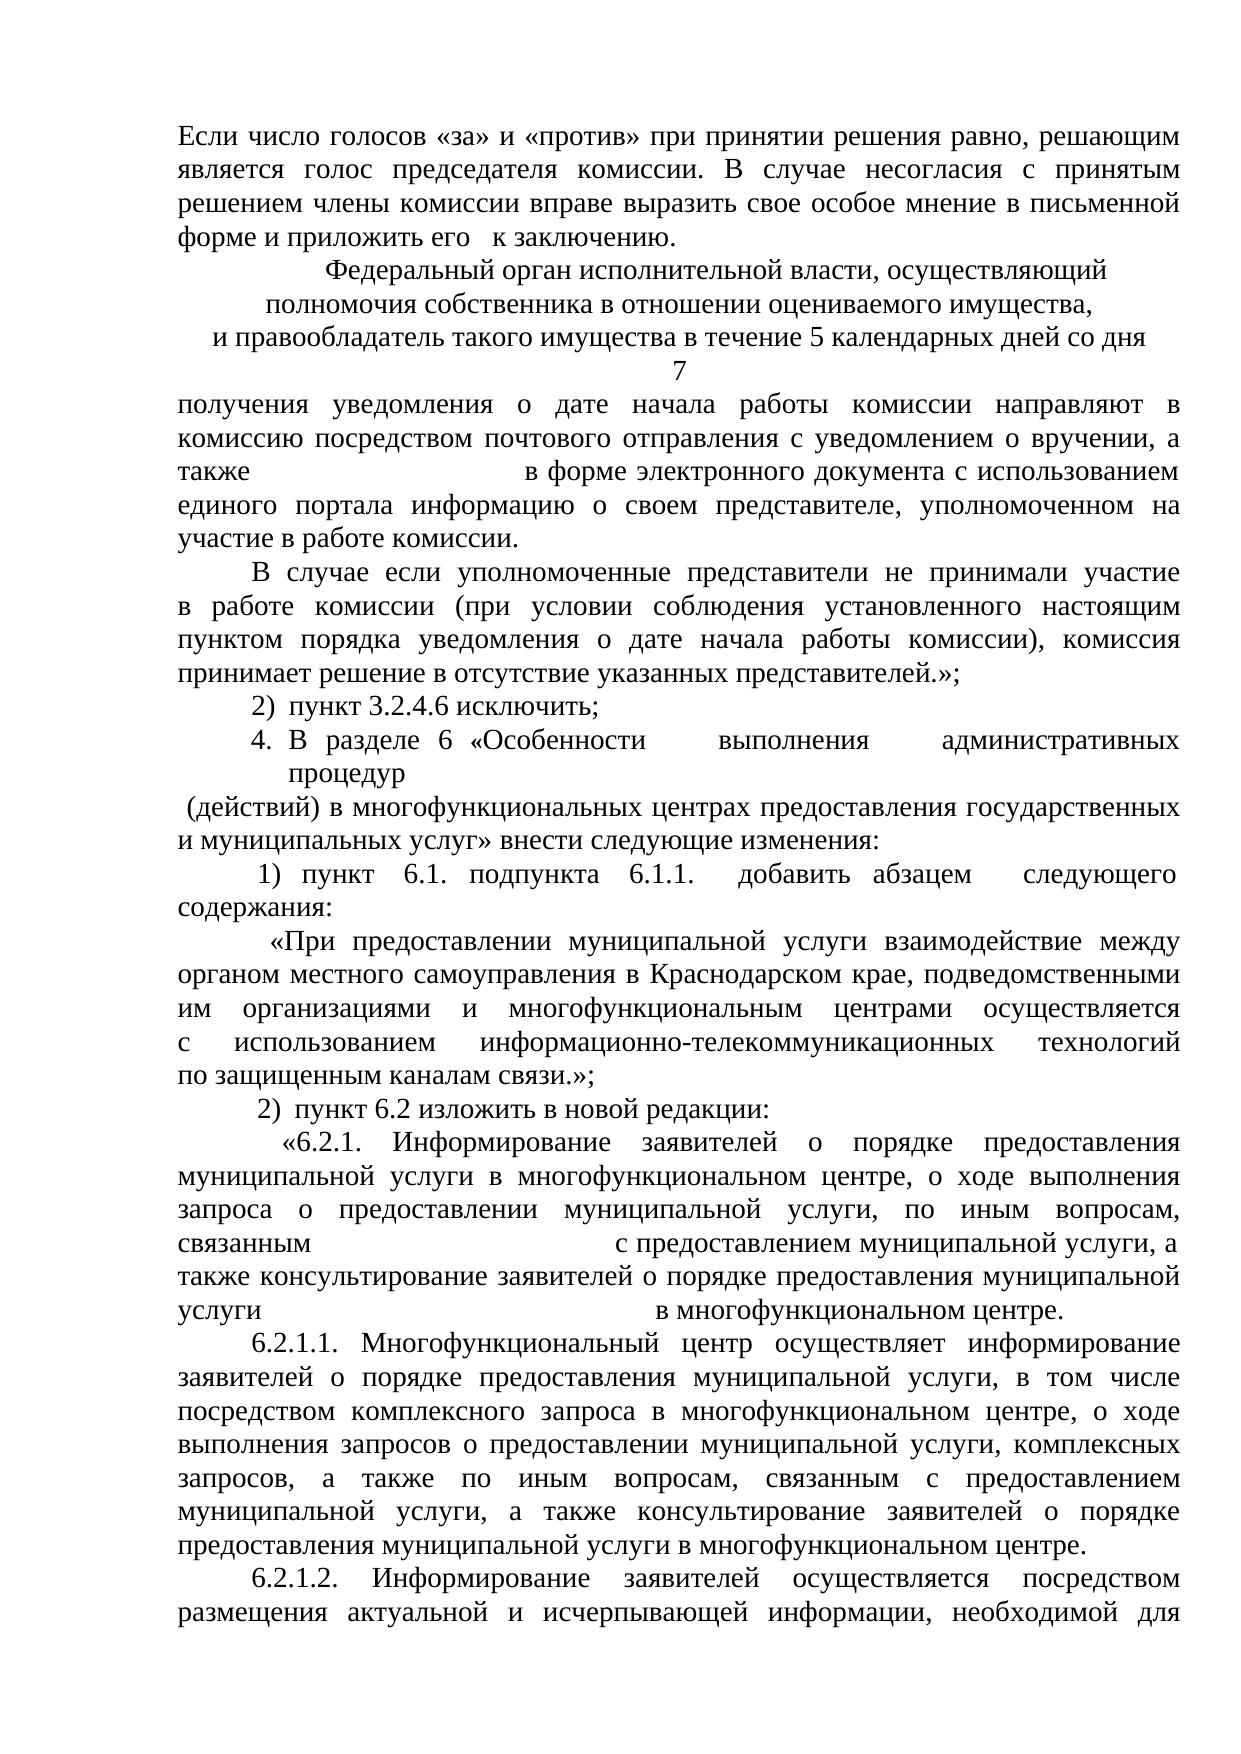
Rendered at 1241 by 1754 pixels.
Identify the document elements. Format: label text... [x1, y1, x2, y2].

text получения уведомления о дате начала работы комиссии направляют в комиссию посредством почтового отправления с уведомлением о вручении, а также в форме электронного документа с использованием единого портала информацию о своем представителе, уполномоченном на участие в работе комиссии. [177, 386, 1181, 554]
text содержания: [177, 889, 1181, 923]
list пункт 3.2.4.6 исключить; [251, 688, 1181, 722]
text (действий) в многофункциональных центрах предоставления государственных и муниципальных услуг» внести следующие изменения: [177, 789, 1181, 856]
list пункт 6.2 изложить в новой редакции: [257, 1091, 1181, 1124]
list В разделе 6 «Особенности выполнения административных процедур [251, 722, 1181, 789]
text Федеральный орган исполнительной власти, осуществляющий полномочия собственника в отношении оцениваемого имущества, и правообладатель такого имущества в течение 5 календарных дней со дня 7 [177, 252, 1181, 386]
text В случае если уполномоченные представители не принимали участие в работе комиссии (при условии соблюдения установленного настоящим пунктом порядка уведомления о дате начала работы комиссии), комиссия принимает решение в отсутствие указанных представителей.»; [177, 554, 1181, 688]
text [177, 118, 1181, 252]
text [177, 1560, 1181, 1627]
text «6.2.1. Информирование заявителей о порядке предоставления муниципальной услуги в многофункциональном центре, о ходе выполнения запроса о предоставлении муниципальной услуги, по иным вопросам, связанным с предоставлением муниципальной услуги, а также консультирование заявителей о порядке предоставления муниципальной услуги в многофункциональном центре. [177, 1124, 1181, 1326]
list пункт 6.1. подпункта 6.1.1. добавить абзацем следующего [257, 856, 1181, 889]
text 6.2.1.1. Многофункциональный центр осуществляет информирование заявителей о порядке предоставления муниципальной услуги, в том числе посредством комплексного запроса в многофункциональном центре, о ходе выполнения запросов о предоставлении муниципальной услуги, комплексных запросов, а также по иным вопросам, связанным с предоставлением муниципальной услуги, а также консультирование заявителей о порядке предоставления муниципальной услуги в многофункциональном центре. [177, 1326, 1181, 1560]
text «При предоставлении муниципальной услуги взаимодействие между органом местного самоуправления в Краснодарском крае, подведомственными им организациями и многофункциональным центрами осуществляется с использованием информационно-телекоммуникационных технологий по защищенным каналам связи.»; [177, 923, 1181, 1091]
